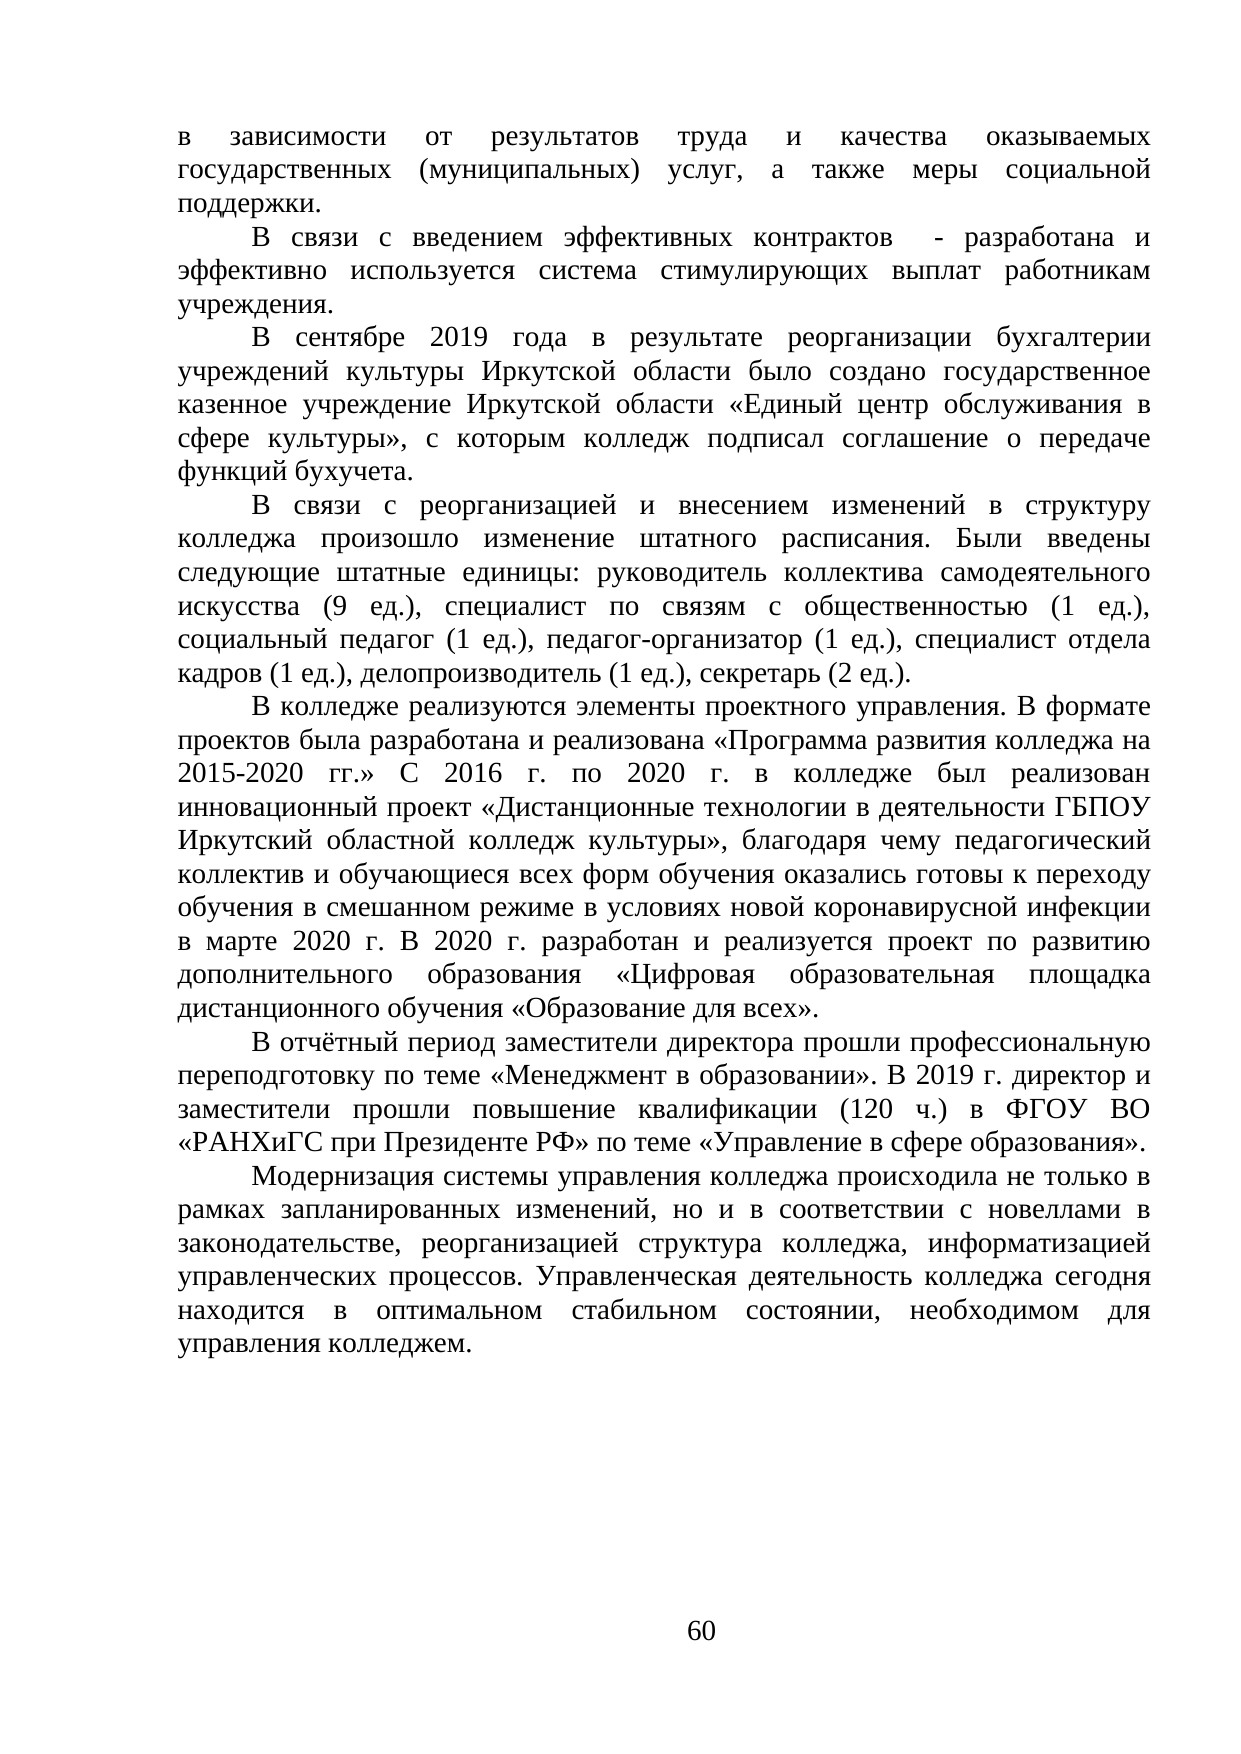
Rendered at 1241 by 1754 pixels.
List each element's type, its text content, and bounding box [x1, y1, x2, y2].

text В связи с реорганизацией и внесением изменений в структуру колледжа произошло изменение штатного расписания. Были введены следующие штатные единицы: руководитель коллектива самодеятельного искусства (9 ед.), специалист по связям с общественностью (1 ед.), социальный педагог (1 ед.), педагог-организатор (1 ед.), специалист отдела кадров (1 ед.), делопроизводитель (1 ед.), секретарь (2 ед.). [177, 487, 1152, 688]
text Модернизация системы управления колледжа происходила не только в рамках запланированных изменений, но и в соответствии с новеллами в законодательстве, реорганизацией структура колледжа, информатизацией управленческих процессов. Управленческая деятельность колледжа сегодня находится в оптимальном стабильном состоянии, необходимом для управления колледжем. [177, 1158, 1152, 1359]
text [177, 118, 1152, 219]
text В сентябре 2019 года в результате реорганизации бухгалтерии учреждений культуры Иркутской области было создано государственное казенное учреждение Иркутской области «Единый центр обслуживания в сфере культуры», с которым колледж подписал соглашение о передаче функций бухучета. [177, 319, 1152, 487]
text В колледже реализуются элементы проектного управления. В формате проектов была разработана и реализована «Программа развития колледжа на 2015-2020 гг.» С 2016 г. по 2020 г. в колледже был реализован инновационный проект «Дистанционные технологии в деятельности ГБПОУ Иркутский областной колледж культуры», благодаря чему педагогический коллектив и обучающиеся всех форм обучения оказались готовы к переходу обучения в смешанном режиме в условиях новой коронавирусной инфекции в марте 2020 г. В 2020 г. разработан и реализуется проект по развитию дополнительного образования «Цифровая образовательная площадка дистанционного обучения «Образование для всех». [177, 688, 1152, 1024]
text В связи с введением эффективных контрактов - разработана и эффективно используется система стимулирующих выплат работникам учреждения. [177, 219, 1152, 319]
text В отчётный период заместители директора прошли профессиональную переподготовку по теме «Менеджмент в образовании». В 2019 г. директор и заместители прошли повышение квалификации (120 ч.) в ФГОУ ВО «РАНХиГС при Президенте РФ» по теме «Управление в сфере образования». [177, 1024, 1152, 1158]
